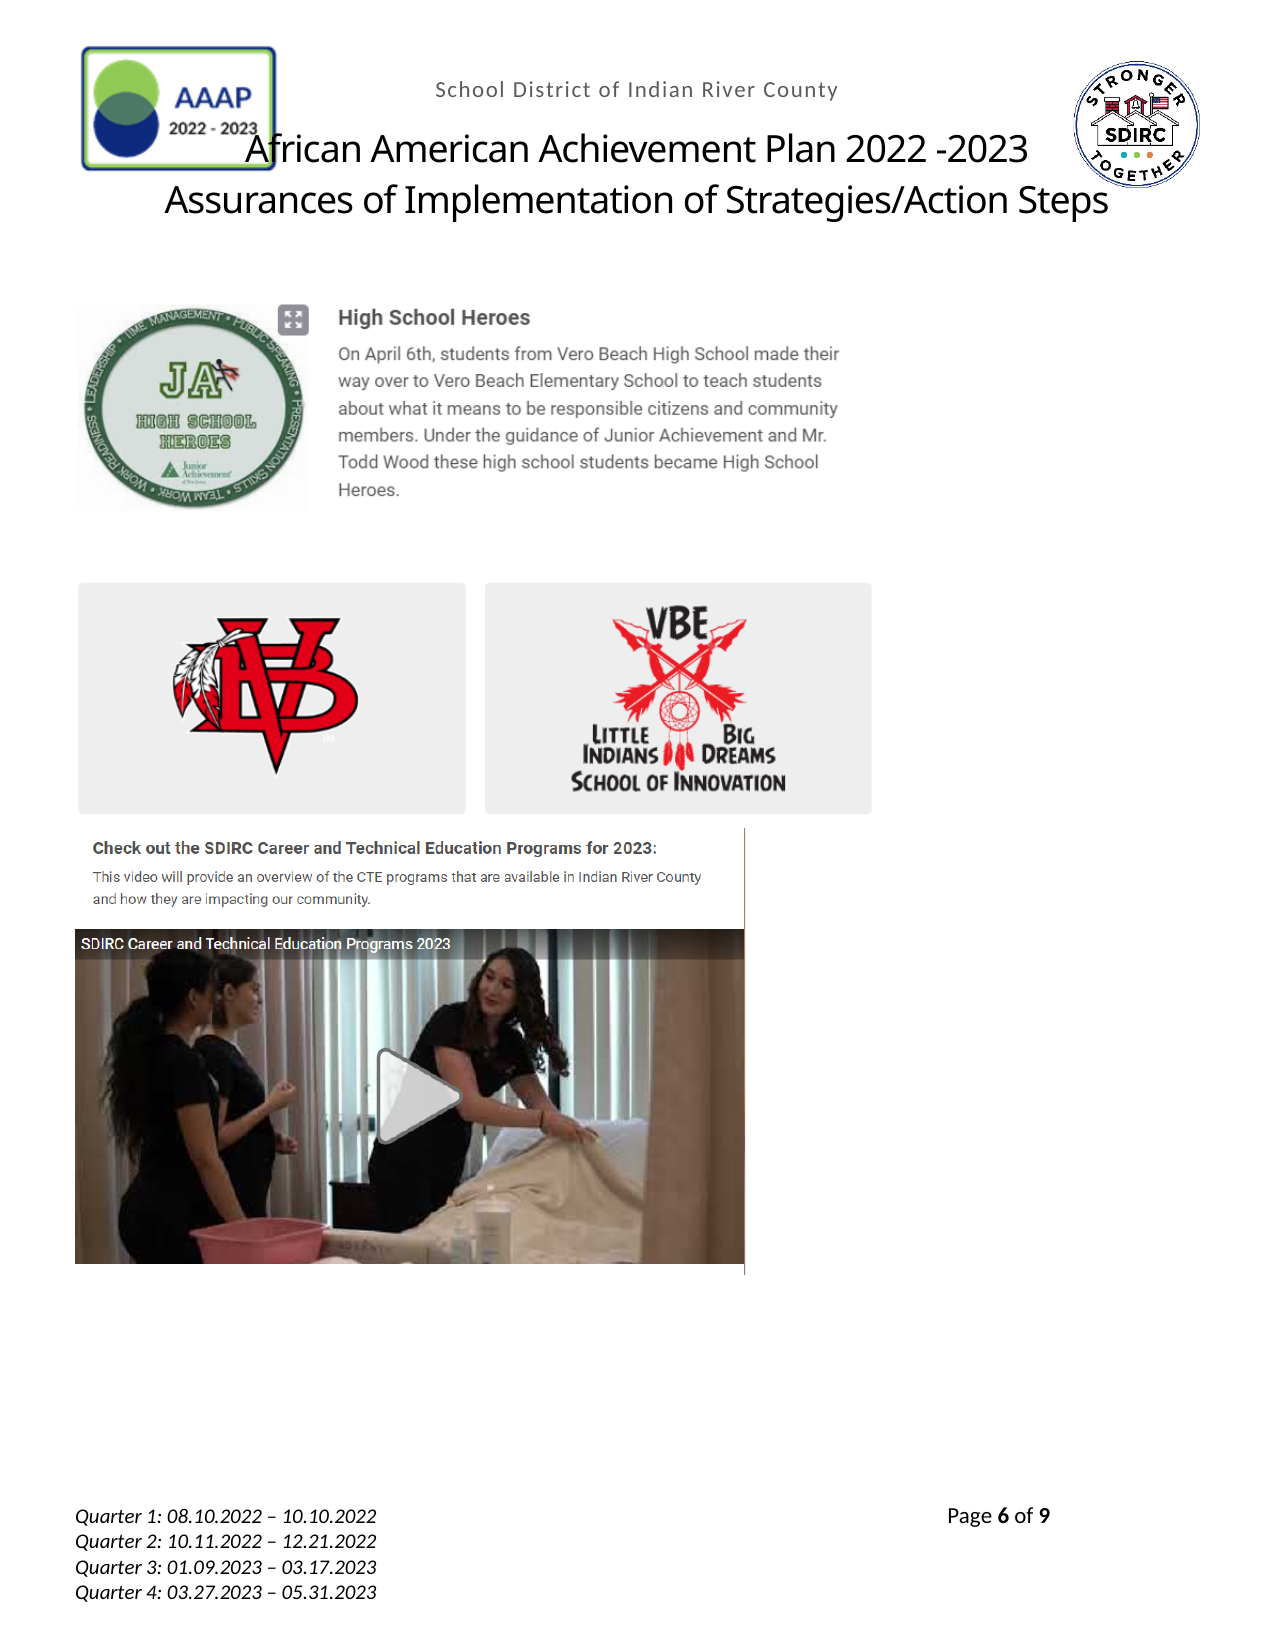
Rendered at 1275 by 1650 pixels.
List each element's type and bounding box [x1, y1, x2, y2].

picture [75, 828, 746, 1275]
picture [75, 37, 282, 177]
picture [75, 252, 877, 827]
picture [1073, 61, 1200, 188]
